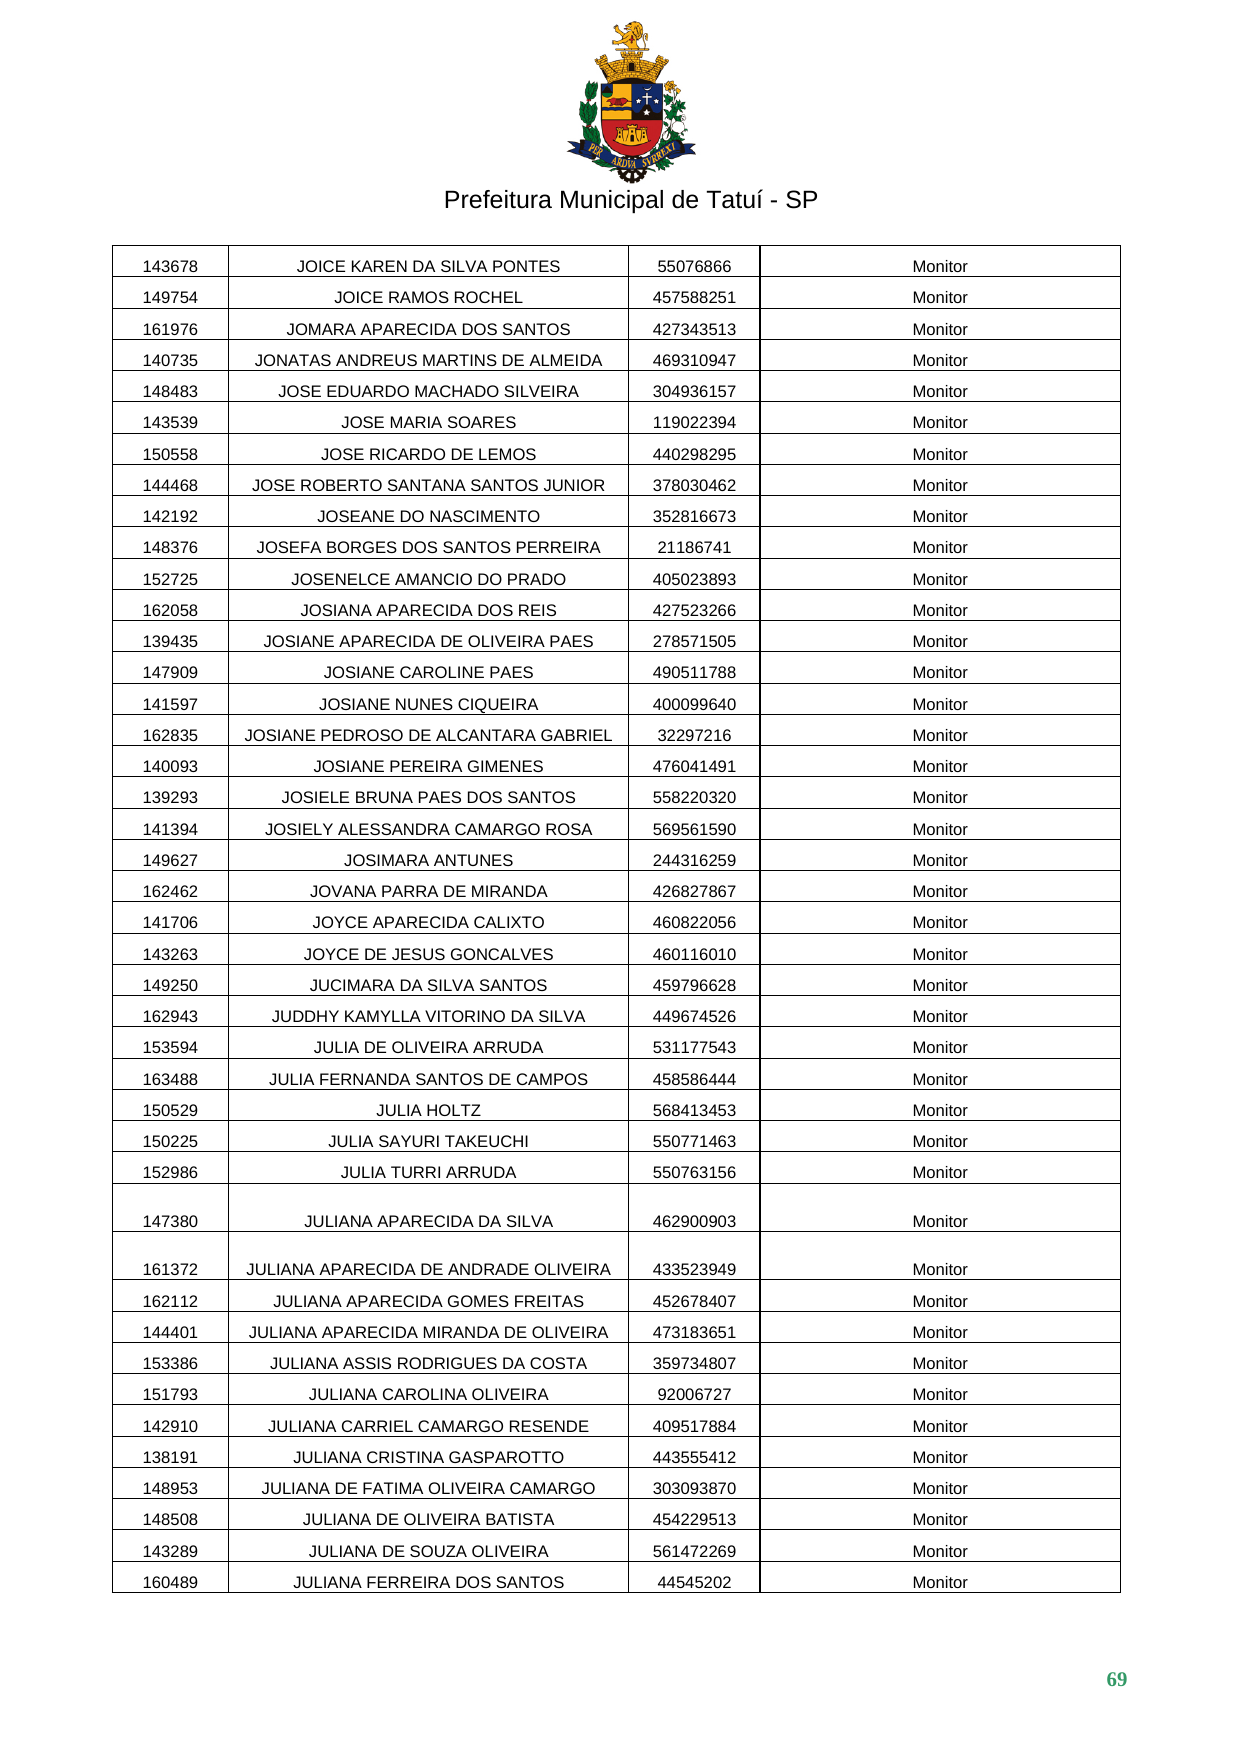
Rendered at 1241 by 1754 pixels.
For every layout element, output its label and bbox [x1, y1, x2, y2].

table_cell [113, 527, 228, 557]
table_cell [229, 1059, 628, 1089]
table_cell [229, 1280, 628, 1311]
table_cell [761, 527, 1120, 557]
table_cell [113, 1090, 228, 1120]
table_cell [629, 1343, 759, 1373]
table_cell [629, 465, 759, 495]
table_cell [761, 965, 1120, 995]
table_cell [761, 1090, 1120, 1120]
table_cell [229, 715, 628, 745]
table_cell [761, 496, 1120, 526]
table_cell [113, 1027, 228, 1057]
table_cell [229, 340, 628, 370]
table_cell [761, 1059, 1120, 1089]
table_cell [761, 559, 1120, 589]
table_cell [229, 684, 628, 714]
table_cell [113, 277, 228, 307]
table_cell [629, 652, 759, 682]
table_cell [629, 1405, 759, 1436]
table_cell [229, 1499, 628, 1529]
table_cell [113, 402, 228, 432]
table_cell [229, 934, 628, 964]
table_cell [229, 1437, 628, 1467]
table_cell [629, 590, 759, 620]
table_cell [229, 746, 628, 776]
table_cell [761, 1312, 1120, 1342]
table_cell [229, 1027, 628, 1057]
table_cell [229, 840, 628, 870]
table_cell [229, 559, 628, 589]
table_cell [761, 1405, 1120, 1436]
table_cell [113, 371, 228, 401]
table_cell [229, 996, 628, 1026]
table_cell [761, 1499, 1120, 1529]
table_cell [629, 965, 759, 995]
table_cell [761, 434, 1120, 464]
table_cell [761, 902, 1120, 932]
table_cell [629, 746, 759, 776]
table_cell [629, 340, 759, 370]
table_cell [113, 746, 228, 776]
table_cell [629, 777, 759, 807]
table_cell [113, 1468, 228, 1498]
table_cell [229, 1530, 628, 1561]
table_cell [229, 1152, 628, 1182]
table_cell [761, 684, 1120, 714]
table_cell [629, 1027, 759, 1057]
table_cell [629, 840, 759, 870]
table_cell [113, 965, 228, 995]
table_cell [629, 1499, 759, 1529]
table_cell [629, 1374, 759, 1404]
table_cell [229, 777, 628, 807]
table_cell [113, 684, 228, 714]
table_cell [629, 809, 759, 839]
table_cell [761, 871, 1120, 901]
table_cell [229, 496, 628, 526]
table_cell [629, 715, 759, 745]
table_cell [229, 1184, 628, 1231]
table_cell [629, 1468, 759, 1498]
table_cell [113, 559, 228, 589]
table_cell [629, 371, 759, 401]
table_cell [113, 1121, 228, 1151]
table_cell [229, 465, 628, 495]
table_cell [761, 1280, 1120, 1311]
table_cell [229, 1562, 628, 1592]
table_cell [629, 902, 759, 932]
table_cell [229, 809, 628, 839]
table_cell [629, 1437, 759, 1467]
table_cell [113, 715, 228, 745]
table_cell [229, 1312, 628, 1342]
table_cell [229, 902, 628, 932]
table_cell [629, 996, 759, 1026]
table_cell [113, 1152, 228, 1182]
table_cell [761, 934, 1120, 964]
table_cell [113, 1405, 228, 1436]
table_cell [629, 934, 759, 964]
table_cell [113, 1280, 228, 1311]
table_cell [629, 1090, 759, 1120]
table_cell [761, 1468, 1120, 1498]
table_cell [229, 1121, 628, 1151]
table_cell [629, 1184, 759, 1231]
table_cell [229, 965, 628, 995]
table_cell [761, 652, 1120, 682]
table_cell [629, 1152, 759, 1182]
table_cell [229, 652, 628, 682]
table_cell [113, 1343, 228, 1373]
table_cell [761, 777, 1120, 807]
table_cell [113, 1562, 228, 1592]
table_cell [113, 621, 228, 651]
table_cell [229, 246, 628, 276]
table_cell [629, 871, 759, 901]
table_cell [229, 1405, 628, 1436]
picture [557, 19, 705, 186]
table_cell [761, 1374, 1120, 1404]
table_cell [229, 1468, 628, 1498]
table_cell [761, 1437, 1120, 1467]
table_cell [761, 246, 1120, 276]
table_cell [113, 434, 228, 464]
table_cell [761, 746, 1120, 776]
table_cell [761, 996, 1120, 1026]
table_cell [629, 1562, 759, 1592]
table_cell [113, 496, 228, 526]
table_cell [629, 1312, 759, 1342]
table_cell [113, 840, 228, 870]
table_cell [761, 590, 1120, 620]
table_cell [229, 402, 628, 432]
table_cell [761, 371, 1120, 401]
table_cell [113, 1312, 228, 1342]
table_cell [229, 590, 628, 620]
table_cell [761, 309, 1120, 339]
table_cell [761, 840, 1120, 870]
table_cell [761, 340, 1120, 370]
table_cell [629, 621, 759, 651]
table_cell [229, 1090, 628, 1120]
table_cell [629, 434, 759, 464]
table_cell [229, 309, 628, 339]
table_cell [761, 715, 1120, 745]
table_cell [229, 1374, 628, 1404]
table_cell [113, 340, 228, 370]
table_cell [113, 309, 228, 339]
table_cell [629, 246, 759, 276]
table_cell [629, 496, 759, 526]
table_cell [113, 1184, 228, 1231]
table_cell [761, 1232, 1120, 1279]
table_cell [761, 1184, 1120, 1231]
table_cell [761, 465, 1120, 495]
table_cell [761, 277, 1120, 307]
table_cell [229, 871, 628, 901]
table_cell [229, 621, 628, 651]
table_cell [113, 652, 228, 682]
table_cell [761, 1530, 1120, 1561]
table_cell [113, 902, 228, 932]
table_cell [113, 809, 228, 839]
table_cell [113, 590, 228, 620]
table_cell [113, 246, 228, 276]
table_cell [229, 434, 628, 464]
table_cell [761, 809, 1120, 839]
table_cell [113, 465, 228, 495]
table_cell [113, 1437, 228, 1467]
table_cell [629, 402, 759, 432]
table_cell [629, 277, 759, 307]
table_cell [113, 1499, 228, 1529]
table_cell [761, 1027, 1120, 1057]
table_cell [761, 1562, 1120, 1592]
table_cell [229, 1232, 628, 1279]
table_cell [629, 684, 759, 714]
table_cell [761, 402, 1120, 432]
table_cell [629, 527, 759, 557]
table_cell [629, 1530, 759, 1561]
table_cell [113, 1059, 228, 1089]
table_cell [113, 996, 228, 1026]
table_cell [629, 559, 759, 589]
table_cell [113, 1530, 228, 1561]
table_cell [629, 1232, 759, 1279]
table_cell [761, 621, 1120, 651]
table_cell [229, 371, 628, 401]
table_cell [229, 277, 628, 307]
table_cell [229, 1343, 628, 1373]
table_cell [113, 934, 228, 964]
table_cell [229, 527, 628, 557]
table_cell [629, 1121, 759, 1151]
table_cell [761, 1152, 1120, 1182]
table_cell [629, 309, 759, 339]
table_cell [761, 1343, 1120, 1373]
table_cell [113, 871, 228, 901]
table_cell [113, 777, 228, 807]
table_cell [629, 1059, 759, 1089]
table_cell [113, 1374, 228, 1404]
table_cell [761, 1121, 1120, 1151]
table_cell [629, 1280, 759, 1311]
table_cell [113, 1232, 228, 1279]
